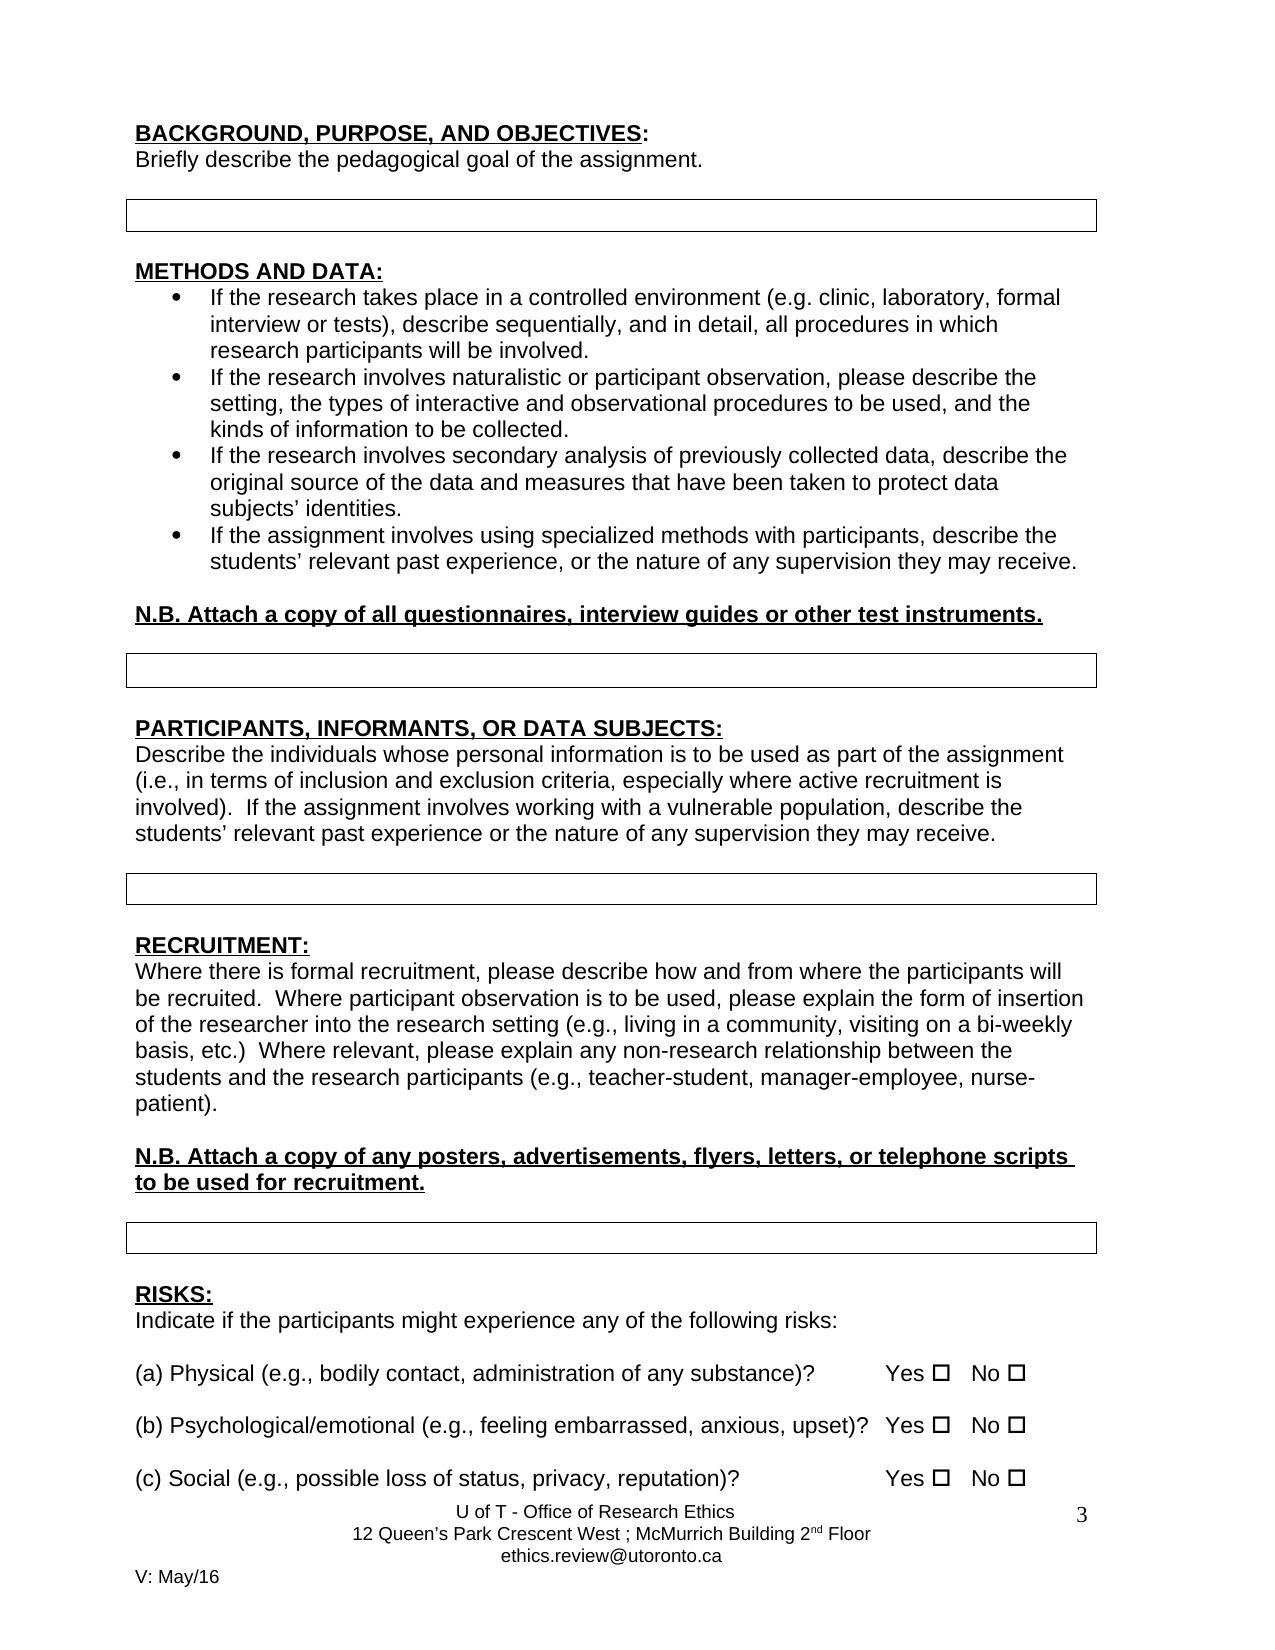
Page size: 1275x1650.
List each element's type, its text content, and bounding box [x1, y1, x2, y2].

text N.B. Attach a copy of all questionnaires, interview guides or other test instruments. [135, 601, 1087, 627]
text RISKS: [135, 1281, 1087, 1307]
list If the research involves secondary analysis of previously collected data, describe the original source of the data and measures that have been taken to protect data subjects’ identities. [172, 442, 1087, 522]
text Where there is formal recruitment, please describe how and from where the participants will be recruited. Where participant observation is to be used, please explain the form of insertion of the researcher into the research setting (e.g., living in a community, visiting on a bi-weekly basis, etc.) Where relevant, please explain any non-research relationship between the students and the research participants (e.g., teacher-student, manager-employee, nurse-patient). [135, 958, 1087, 1116]
text (c) Social (e.g., possible loss of status, privacy, reputation)? Yes No [135, 1465, 1087, 1491]
text Indicate if the participants might experience any of the following risks: [135, 1307, 1087, 1333]
text METHODS AND DATA: [135, 258, 1087, 284]
list If the assignment involves using specialized methods with participants, describe the students’ relevant past experience, or the nature of any supervision they may receive. [172, 522, 1087, 574]
text BACKGROUND, PURPOSE, AND OBJECTIVES: [135, 120, 1087, 146]
text Briefly describe the pedagogical goal of the assignment. [135, 146, 1087, 173]
text Describe the individuals whose personal information is to be used as part of the assignment (i.e., in terms of inclusion and exclusion criteria, especially where active recruitment is involved). If the assignment involves working with a vulnerable population, describe the students’ relevant past experience or the nature of any supervision they may receive. [135, 741, 1087, 846]
text (b) Psychological/emotional (e.g., feeling embarrassed, anxious, upset)? Yes No [135, 1412, 1087, 1439]
text RECRUITMENT: [135, 932, 1087, 958]
list If the research involves naturalistic or participant observation, please describe the setting, the types of interactive and observational procedures to be used, and the kinds of information to be collected. [172, 363, 1087, 442]
text (a) Physical (e.g., bodily contact, administration of any substance)? Yes No [135, 1360, 1087, 1386]
text PARTICIPANTS, INFORMANTS, OR DATA SUBJECTS: [135, 715, 1087, 741]
list If the research takes place in a controlled environment (e.g. clinic, laboratory, formal interview or tests), describe sequentially, and in detail, all procedures in which research participants will be involved. [172, 284, 1087, 363]
text N.B. Attach a copy of any posters, advertisements, flyers, letters, or telephone scripts to be used for recruitment. [135, 1143, 1087, 1195]
